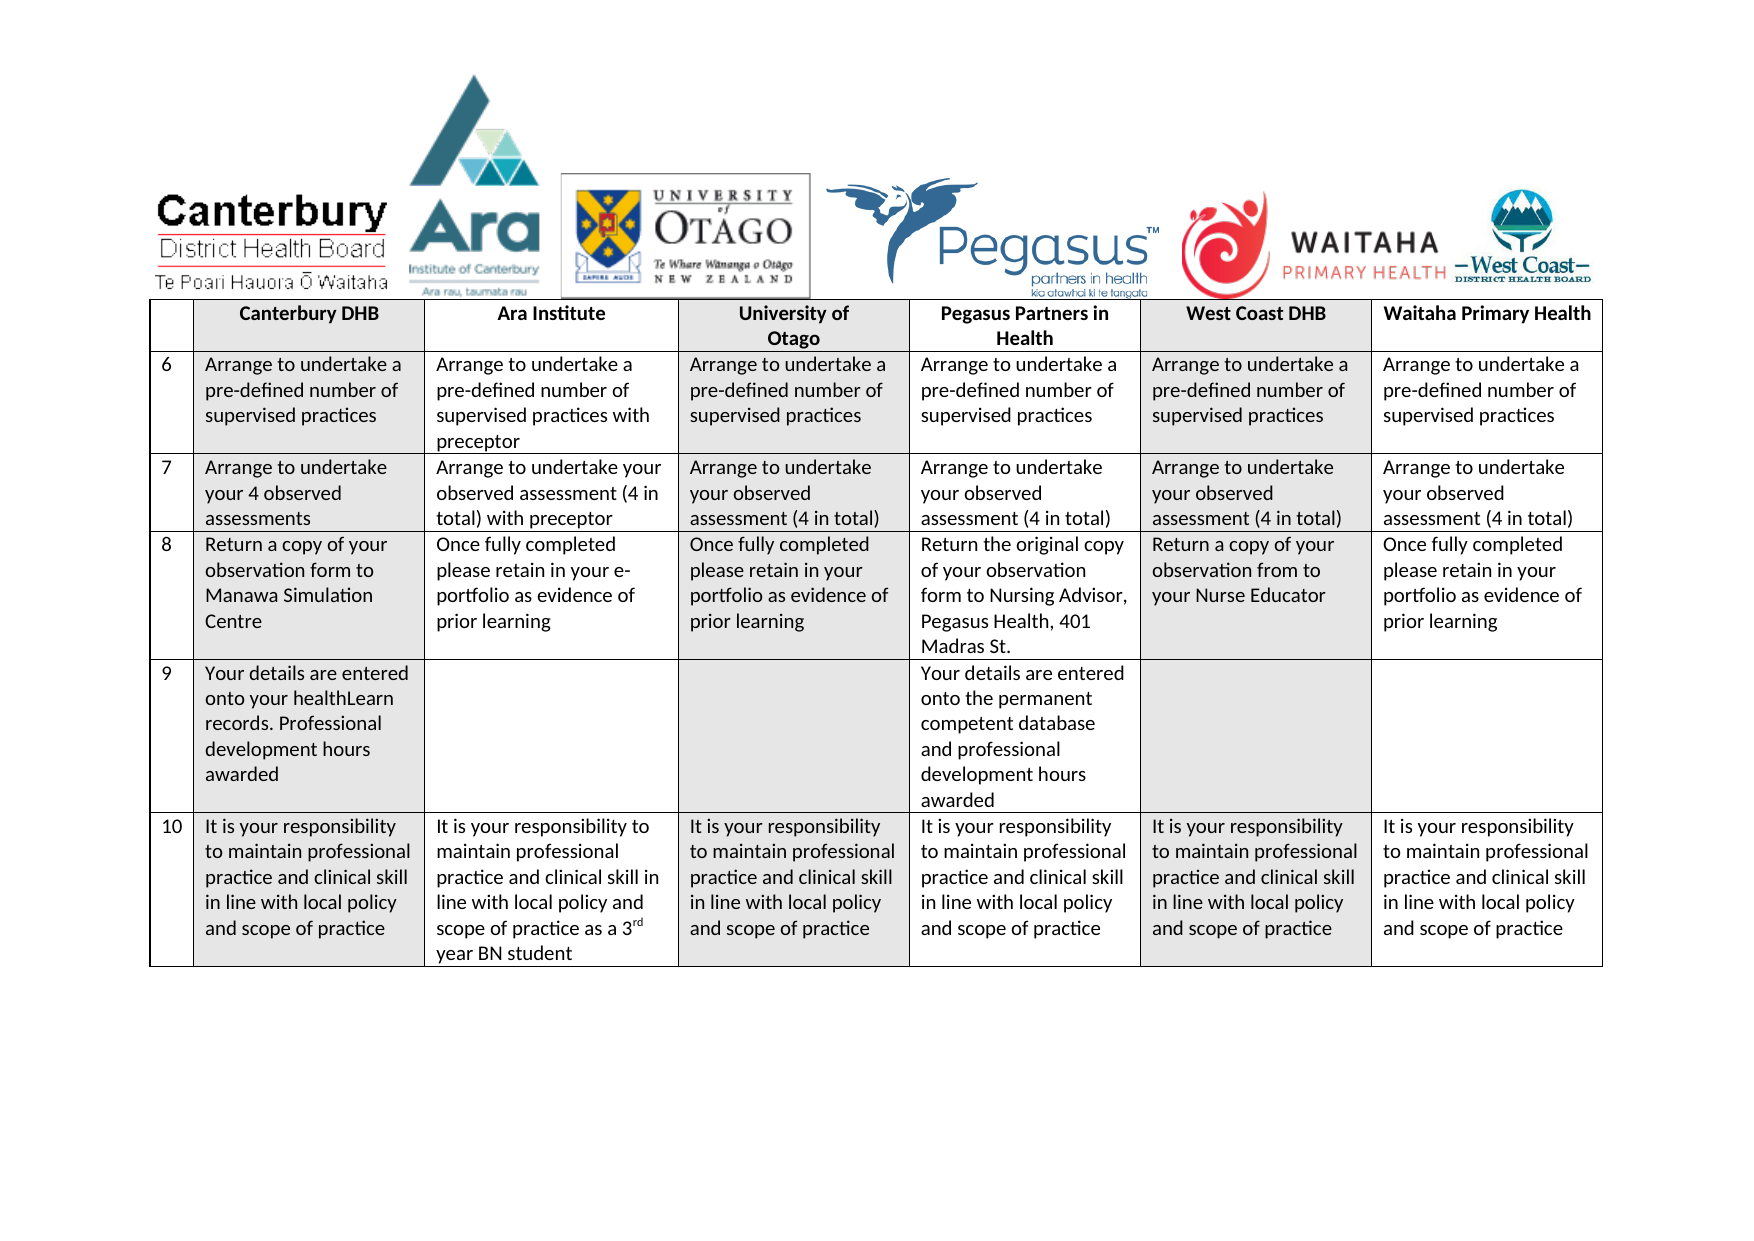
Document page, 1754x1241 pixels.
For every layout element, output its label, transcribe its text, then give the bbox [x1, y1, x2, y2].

table_cell Arrange to undertake a pre-defined number of supervised practices [910, 352, 1140, 453]
table_cell 6 [151, 352, 193, 453]
table_cell Arrange to undertake a pre-defined number of supervised practices [1141, 352, 1371, 453]
table_cell It is your responsibility to maintain professional practice and clinical skill in line with local policy and scope of practice [910, 813, 1140, 966]
table_header Canterbury DHB [194, 300, 424, 351]
picture [826, 177, 1162, 299]
table_header Ara Institute [425, 300, 678, 351]
table_cell Your details are entered onto your healthLearn records. Professional development hours awarded [194, 660, 424, 812]
table_cell Arrange to undertake a pre-defined number of supervised practices [194, 352, 424, 453]
table_cell Arrange to undertake a pre-defined number of supervised practices with preceptor [425, 352, 678, 453]
picture [155, 194, 388, 299]
table_cell 8 [151, 532, 193, 659]
table_cell Once fully completed please retain in your portfolio as evidence of prior learning [1372, 532, 1602, 659]
table_cell [1372, 660, 1602, 812]
table_cell 7 [151, 454, 193, 531]
table_cell Arrange to undertake your 4 observed assessments [194, 454, 424, 531]
table_cell Once fully completed please retain in your portfolio as evidence of prior learning [679, 532, 909, 659]
table_cell It is your responsibility to maintain professional practice and clinical skill in line with local policy and scope of practice [1372, 813, 1602, 966]
table_cell Arrange to undertake your observed assessment (4 in total) [910, 454, 1140, 531]
table_cell Return the original copy of your observation form to Nursing Advisor, Pegasus Health, 401 Madras St. [910, 532, 1140, 659]
table_cell It is your responsibility to maintain professional practice and clinical skill in line with local policy and scope of practice [1141, 813, 1371, 966]
picture [560, 173, 811, 299]
table_header Waitaha Primary Health [1372, 300, 1602, 351]
table_cell Arrange to undertake your observed assessment (4 in total) [1372, 454, 1602, 531]
table_cell Arrange to undertake your observed assessment (4 in total) [1141, 454, 1371, 531]
table_cell It is your responsibility to maintain professional practice and clinical skill in line with local policy and scope of practice [679, 813, 909, 966]
picture [1182, 191, 1446, 299]
table_header Pegasus Partners in Health [910, 300, 1140, 351]
table_cell [679, 660, 909, 812]
table_header University of Otago [679, 300, 909, 351]
table_cell Return a copy of your observation from to your Nurse Educator [1141, 532, 1371, 659]
table_cell Your details are entered onto the permanent competent database and professional development hours awarded [910, 660, 1140, 812]
table_header [151, 300, 193, 351]
table_cell 9 [151, 660, 193, 812]
table_cell Arrange to undertake your observed assessment (4 in total) [679, 454, 909, 531]
table_header West Coast DHB [1141, 300, 1371, 351]
table_cell [1141, 660, 1371, 812]
table_cell It is your responsibility to maintain professional practice and clinical skill in line with local policy and scope of practice as a 3rd year BN student [425, 813, 678, 966]
table_cell Arrange to undertake your observed assessment (4 in total) with preceptor [425, 454, 678, 531]
table_cell 10 [151, 813, 193, 966]
table_cell Arrange to undertake a pre-defined number of supervised practices [1372, 352, 1602, 453]
picture [408, 73, 540, 299]
picture [1451, 172, 1595, 299]
table_cell Once fully completed please retain in your e-portfolio as evidence of prior learning [425, 532, 678, 659]
table_cell Arrange to undertake a pre-defined number of supervised practices [679, 352, 909, 453]
table_cell [425, 660, 678, 812]
table_cell Return a copy of your observation form to Manawa Simulation Centre [194, 532, 424, 659]
table_cell It is your responsibility to maintain professional practice and clinical skill in line with local policy and scope of practice [194, 813, 424, 966]
